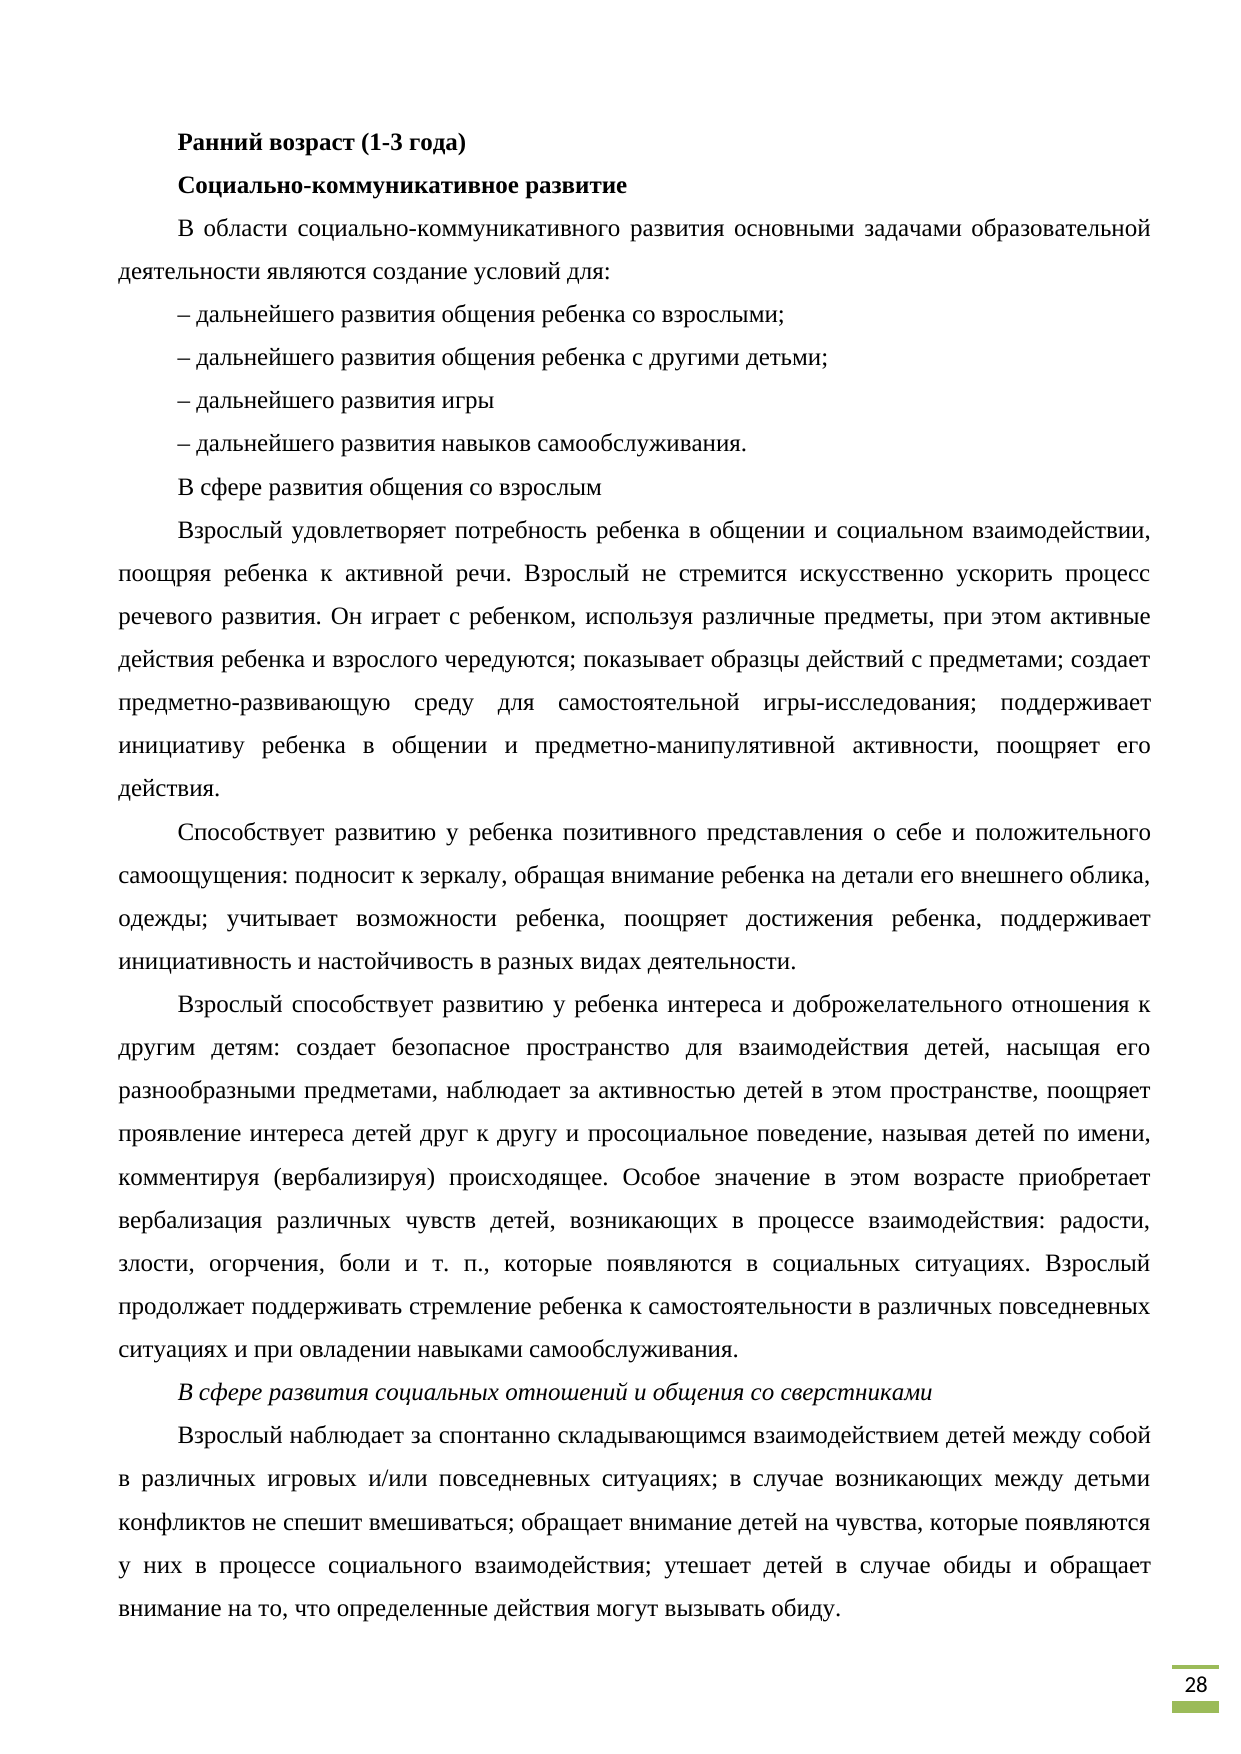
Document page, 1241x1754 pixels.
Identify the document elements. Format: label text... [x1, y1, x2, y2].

text Взрослый способствует развитию у ребенка интереса и доброжелательного отношения к другим детям: создает безопасное пространство для взаимодействия детей, насыщая его разнообразными предметами, наблюдает за активностью детей в этом пространстве, поощряет проявление интереса детей друг к другу и просоциальное поведение, называя детей по имени, комментируя (вербализируя) происходящее. Особое значение в этом возрасте приобретает вербализация различных чувств детей, возникающих в процессе взаимодействия: радости, злости, огорчения, боли и т. п., которые появляются в социальных ситуациях. Взрослый продолжает поддерживать стремление ребенка к самостоятельности в различных повседневных ситуациях и при овладении навыками самообслуживания. [118, 989, 1152, 1363]
text В области социально-коммуникативного развития основными задачами образовательной деятельности являются создание условий для: [118, 213, 1152, 285]
text Взрослый удовлетворяет потребность ребенка в общении и социальном взаимодействии, поощряя ребенка к активной речи. Взрослый не стремится искусственно ускорить процесс речевого развития. Он играет с ребенком, используя различные предметы, при этом активные действия ребенка и взрослого чередуются; показывает образцы действий с предметами; создает предметно-развивающую среду для самостоятельной игры-исследования; поддерживает инициативу ребенка в общении и предметно-манипулятивной активности, поощряет его действия. [118, 515, 1152, 802]
text – дальнейшего развития игры [118, 385, 1152, 414]
text Ранний возраст (1-3 года) [118, 127, 1152, 155]
text – дальнейшего развития общения ребенка с другими детьми; [118, 342, 1152, 371]
text – дальнейшего развития навыков самообслуживания. [118, 428, 1152, 457]
text Социально-коммуникативное развитие [118, 170, 1152, 198]
text Взрослый наблюдает за спонтанно складывающимся взаимодействием детей между собой в различных игровых и/или повседневных ситуациях; в случае возникающих между детьми конфликтов не спешит вмешиваться; обращает внимание детей на чувства, которые появляются у них в процессе социального взаимодействия; утешает детей в случае обиды и обращает внимание на то, что определенные действия могут вызывать обиду. [118, 1420, 1152, 1622]
text – дальнейшего развития общения ребенка со взрослыми; [118, 299, 1152, 328]
text В сфере развития социальных отношений и общения со сверстниками [118, 1377, 1152, 1406]
text Способствует развитию у ребенка позитивного представления о себе и положительного самоощущения: подносит к зеркалу, обращая внимание ребенка на детали его внешнего облика, одежды; учитывает возможности ребенка, поощряет достижения ребенка, поддерживает инициативность и настойчивость в разных видах деятельности. [118, 817, 1152, 975]
text В сфере развития общения со взрослым [118, 472, 1152, 500]
